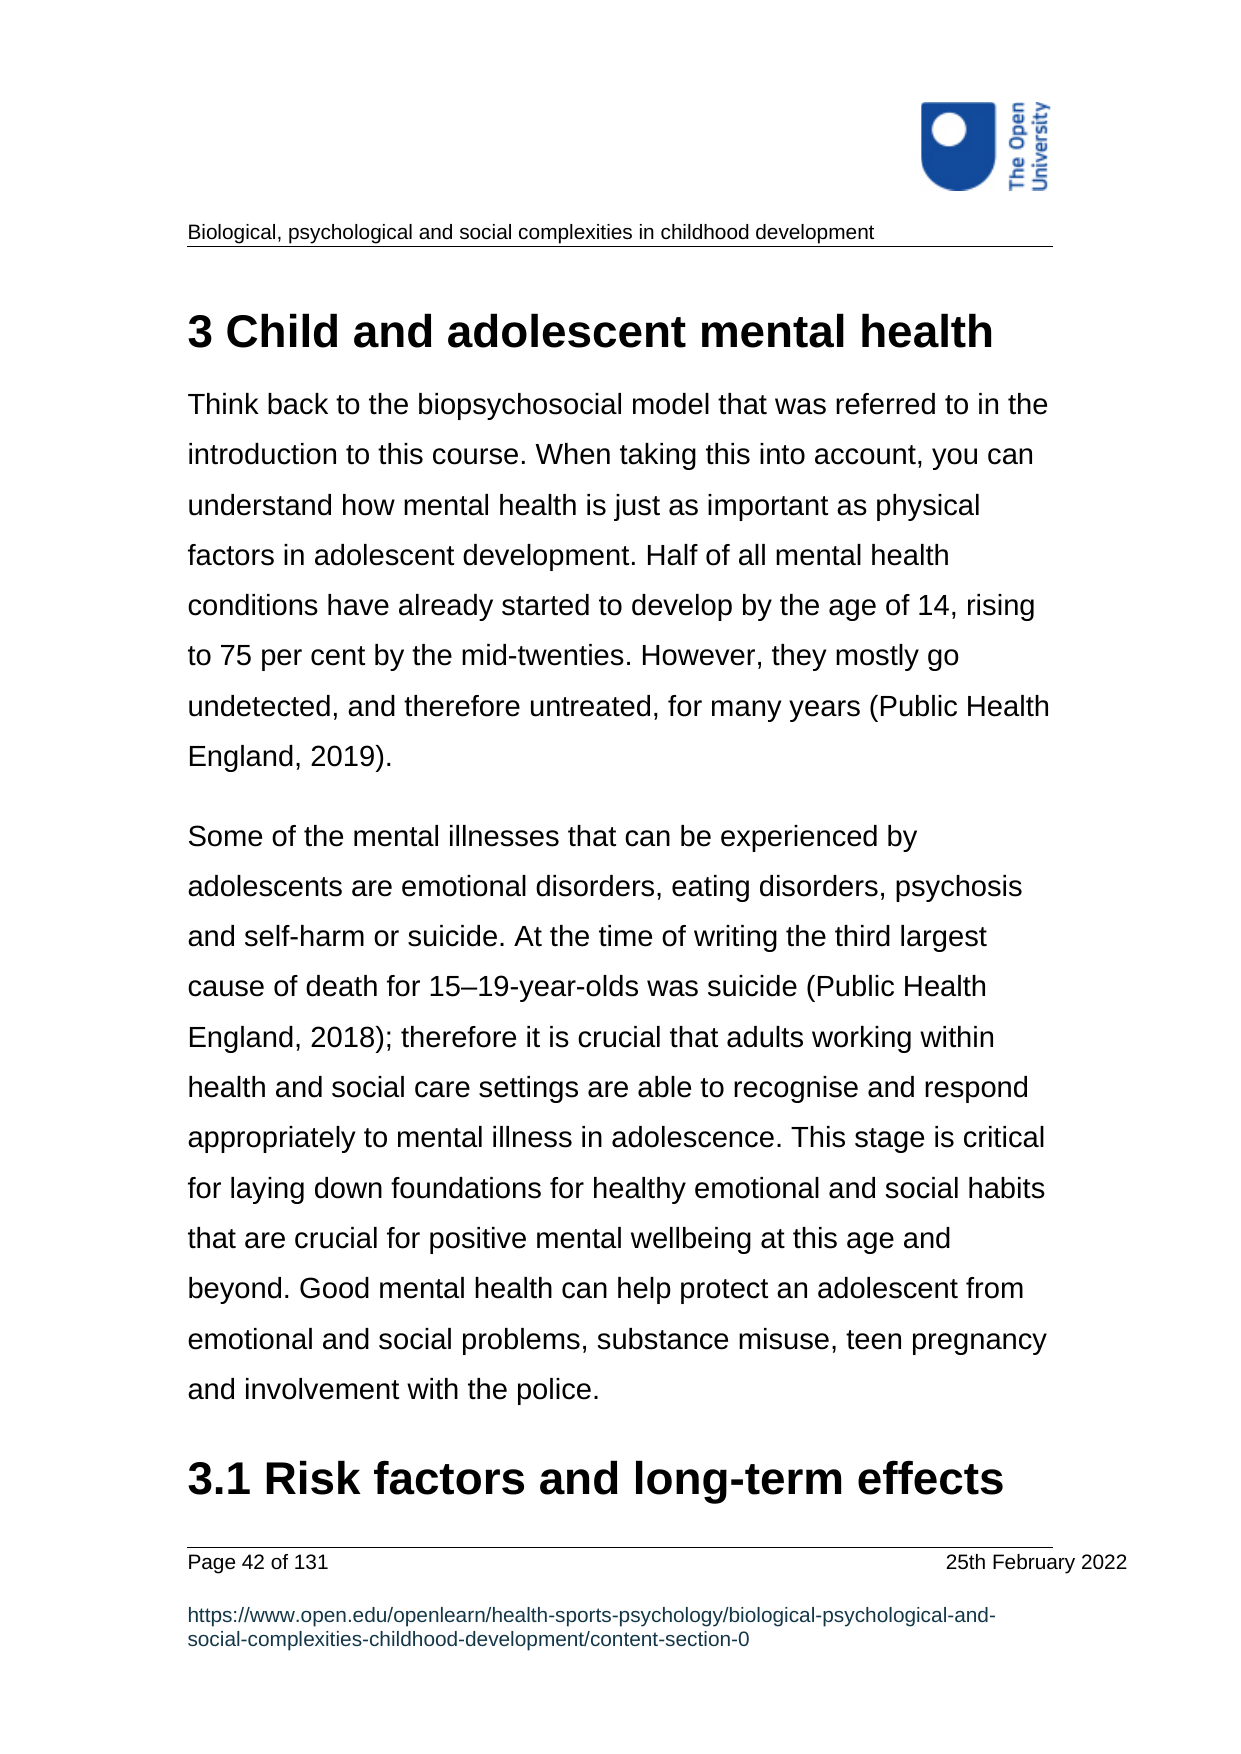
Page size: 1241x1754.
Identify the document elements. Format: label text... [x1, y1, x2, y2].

subtitle 3.1 Risk factors and long-term effects [187, 1451, 1053, 1504]
text Some of the mental illnesses that can be experienced by adolescents are emotional disorders, eating disorders, psychosis and self-harm or suicide. At the time of writing the third largest cause of death for 15–19-year-olds was suicide (Public Health England, 2018); therefore it is crucial that adults working within health and social care settings are able to recognise and respond appropriately to mental illness in adolescence. This stage is critical for laying down foundations for healthy emotional and social habits that are crucial for positive mental wellbeing at this age and beyond. Good mental health can help protect an adolescent from emotional and social problems, substance misuse, teen pregnancy and involvement with the police. [187, 818, 1053, 1406]
picture [921, 102, 1052, 191]
subtitle 3 Child and adolescent mental health [187, 305, 1053, 358]
text Think back to the biopsychosocial model that was referred to in the introduction to this course. When taking this into account, you can understand how mental health is just as important as physical factors in adolescent development. Half of all mental health conditions have already started to develop by the age of 14, rising to 75 per cent by the mid-twenties. However, they mostly go undetected, and therefore untreated, for many years (Public Health England, 2019). [187, 387, 1053, 773]
